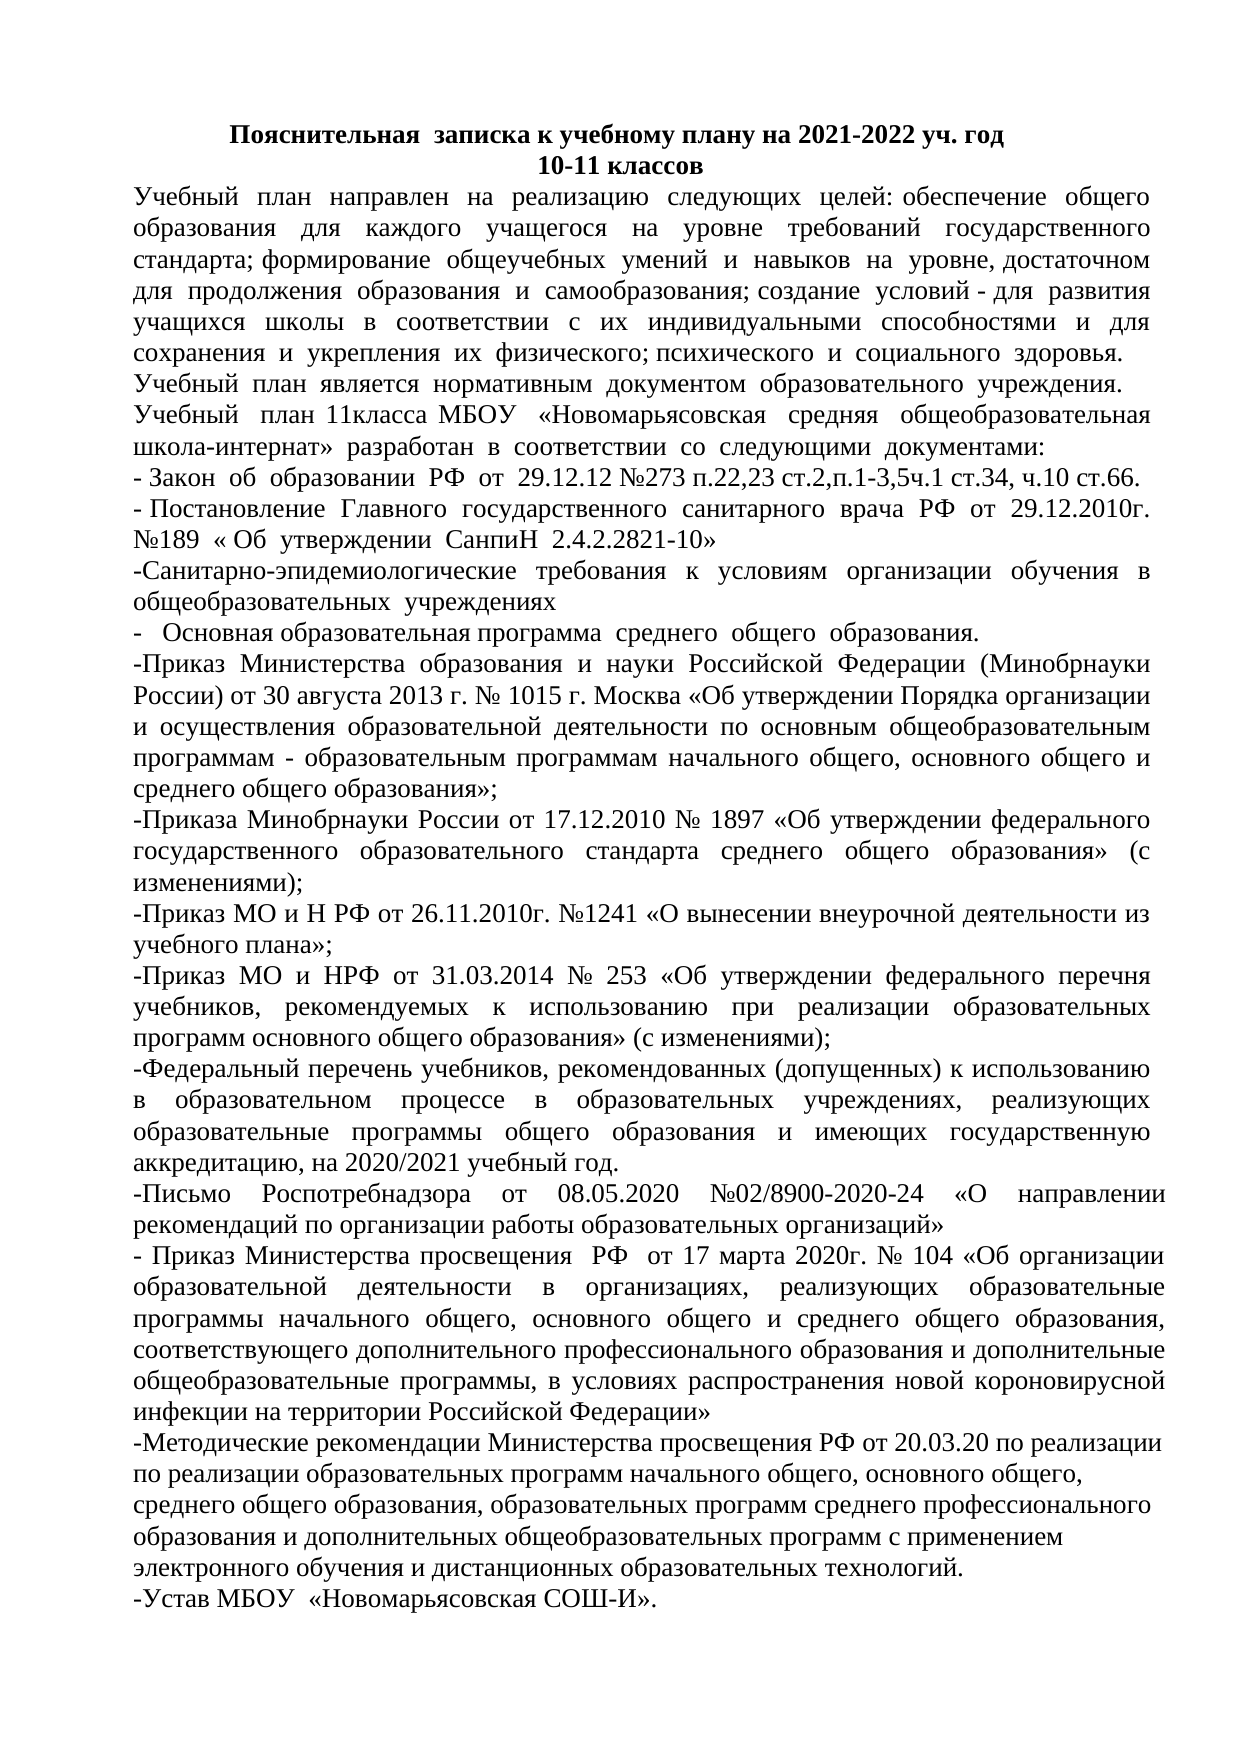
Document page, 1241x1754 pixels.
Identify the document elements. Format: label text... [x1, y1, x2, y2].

text -Приказ МО и НРФ от 31.03.2014 № 253 «Об утверждении федерального перечня учебников, рекомендуемых к использованию при реализации образовательных программ основного общего образования» (с изменениями); [133, 959, 1152, 1052]
text -Санитарно-эпидемиологические требования к условиям организации обучения в общеобразовательных учреждениях [133, 554, 1152, 616]
text -Письмо Роспотребнадзора от 08.05.2020 №02/8900-2020-24 «О направлении рекомендаций по организации работы образовательных организаций» [133, 1177, 1167, 1239]
text Учебный план является нормативным документом образовательного учреждения. [133, 367, 1152, 398]
text -Федеральный перечень учебников, рекомендованных (допущенных) к использованию в образовательном процессе в образовательных учреждениях, реализующих образовательные программы общего образования и имеющих государственную аккредитацию, на 2020/2021 учебный год. [133, 1052, 1152, 1177]
text -Приказ Министерства образования и науки Российской Федерации (Минобрнауки России) от 30 августа 2013 г. № 1015 г. Москва «Об утверждении Порядка организации и осуществления образовательной деятельности по основным общеобразовательным программам - образовательным программам начального общего, основного общего и среднего общего образования»; [133, 648, 1152, 803]
text 10-11 классов [74, 149, 1167, 180]
text Пояснительная записка к учебному плану на 2021-2022 уч. год [74, 118, 1167, 149]
text - Основная образовательная программа среднего общего образования. [133, 616, 1152, 648]
text -Устав МБОУ «Новомарьясовская СОШ-И». [133, 1582, 1152, 1613]
text -Приказ МО и Н РФ от 26.11.2010г. №1241 «О вынесении внеурочной деятельности из учебного плана»; [133, 897, 1152, 959]
text -Приказа Минобрнауки России от 17.12.2010 № 1897 «Об утверждении федерального государственного образовательного стандарта среднего общего образования» (с изменениями); [133, 803, 1152, 897]
text - Закон об образовании РФ от 29.12.12 №273 п.22,23 ст.2,п.1-3,5ч.1 ст.34, ч.10 ст.66. [133, 461, 1152, 492]
text Учебный план направлен на реализацию следующих целей: обеспечение общего образования для каждого учащегося на уровне требований государственного стандарта; формирование общеучебных умений и навыков на уровне, достаточном для продолжения образования и самообразования; создание условий - для развития учащихся школы в соответствии с их индивидуальными способностями и для сохранения и укрепления их физического; психического и социального здоровья. [133, 180, 1152, 367]
text - Постановление Главного государственного санитарного врача РФ от 29.12.2010г. №189 « Об утверждении СанпиН 2.4.2.2821-10» [133, 492, 1152, 554]
text - Приказ Министерства просвещения РФ от 17 марта 2020г. № 104 «Об организации образовательной деятельности в организациях, реализующих образовательные программы начального общего, основного общего и среднего общего образования, соответствующего дополнительного профессионального образования и дополнительные общеобразовательные программы, в условиях распространения новой короновирусной инфекции на территории Российской Федерации» [133, 1239, 1167, 1426]
text Учебный план 11класса МБОУ «Новомарьясовская средняя общеобразовательная школа-интернат» разработан в соответствии со следующими документами: [133, 398, 1152, 461]
text -Методические рекомендации Министерства просвещения РФ от 20.03.20 по реализации по реализации образовательных программ начального общего, основного общего, среднего общего образования, образовательных программ среднего профессионального образования и дополнительных общеобразовательных программ с применением электронного обучения и дистанционных образовательных технологий. [133, 1426, 1167, 1582]
